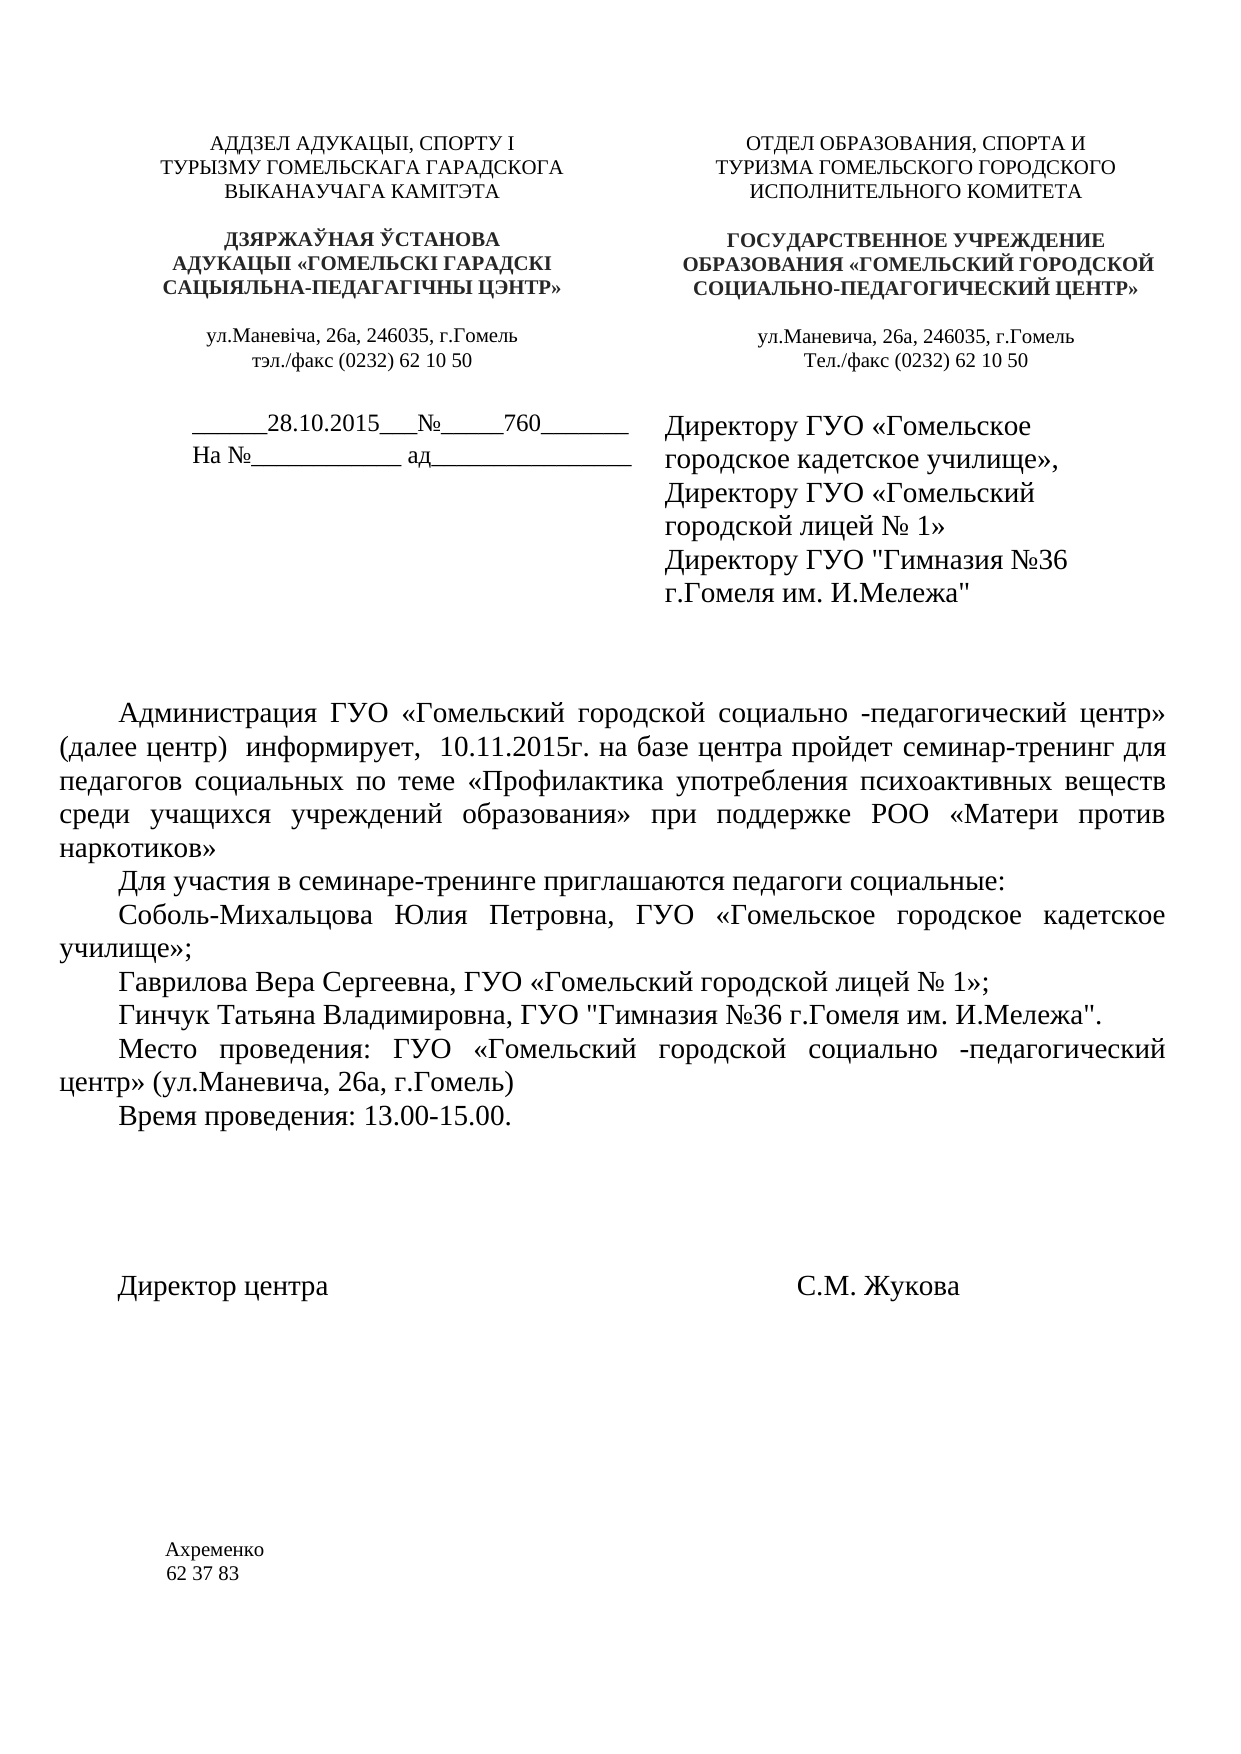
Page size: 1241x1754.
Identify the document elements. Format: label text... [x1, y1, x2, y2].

text Место проведения: ГУО «Гомельский городской социально -педагогический центр» (ул.Маневича, 26а, г.Гомель) [59, 1031, 1167, 1098]
text Администрация ГУО «Гомельский городской социально -педагогический центр» (далее центр) информирует, 10.11.2015г. на базе центра пройдет семинар-тренинг для педагогов социальных по теме «Профилактика употребления психоактивных веществ среди учащихся учреждений образования» при поддержке РОО «Матери против наркотиков» [59, 696, 1167, 863]
table_header АДДЗЕЛ АДУКАЦЫI, СПОРТУ I ТУРЫЗМУ ГОМЕЛЬСКАГА ГАРАДСКОГА ВЫКАНАУЧАГА КАМIТЭТА ДЗЯРЖАЎНАЯ ЎСТАНОВА АДУКАЦЫІ «ГОМЕЛЬСКI ГАРАДСКI САЦЫЯЛЬНА-ПЕДАГАГIЧНЫ ЦЭНТР» ул.Маневiча, 26а, .Гомель тэл./факс (0232) 62 10 50 [104, 59, 620, 408]
text Время проведения: 13.00-15.00. [59, 1098, 1167, 1132]
table_header ОТДЕЛ ОБРАЗОВАНИЯ, СПОРТА И ТУРИЗМА ГОМЕЛЬСКОГО ГОРОДСКОГО ИСПОЛНИТЕЛЬНОГО КОМИТЕТА ГОСУДАРСТВЕННОЕ УЧРЕЖДЕНИЕ ОБРАЗОВАНИЯ «ГОМЕЛЬСКИЙ ГОРОДСКОЙ СОЦИАЛЬНО-ПЕДАГОГИЧЕСКИЙ ЦЕНТР» ул.Маневича, 26а, .Гомель Тел./факс (0232) 62 10 50 [620, 59, 1211, 408]
text Для участия в семинаре-тренинге приглашаются педагоги социальные: [59, 863, 1167, 897]
text Гинчук Татьяна Владимировна, ГУО "Гимназия №36 г.Гомеля им. И.Мележа". [59, 997, 1167, 1031]
text Гаврилова Вера Сергеевна, ГУО «Гомельский городской лицей № 1»; [59, 964, 1167, 997]
table_cell ______28.10.2015___№_____760_______На №____________ ад________________ [181, 408, 653, 642]
text 62 37 83 [59, 1561, 1167, 1585]
table_cell Директору ГУО «Гомельское городское кадетское училище», Директору ГУО «Гомельский городской лицей № 1» Директору ГУО "Гимназия №36 г.Гомеля им. И.Мележа" [653, 408, 1167, 642]
text Соболь-Михальцова Юлия Петровна, ГУО «Гомельское городское кадетское училище»; [59, 897, 1167, 964]
text Ахременко [59, 1537, 1167, 1561]
text Директор центра С.М. Жукова [59, 1268, 1167, 1302]
